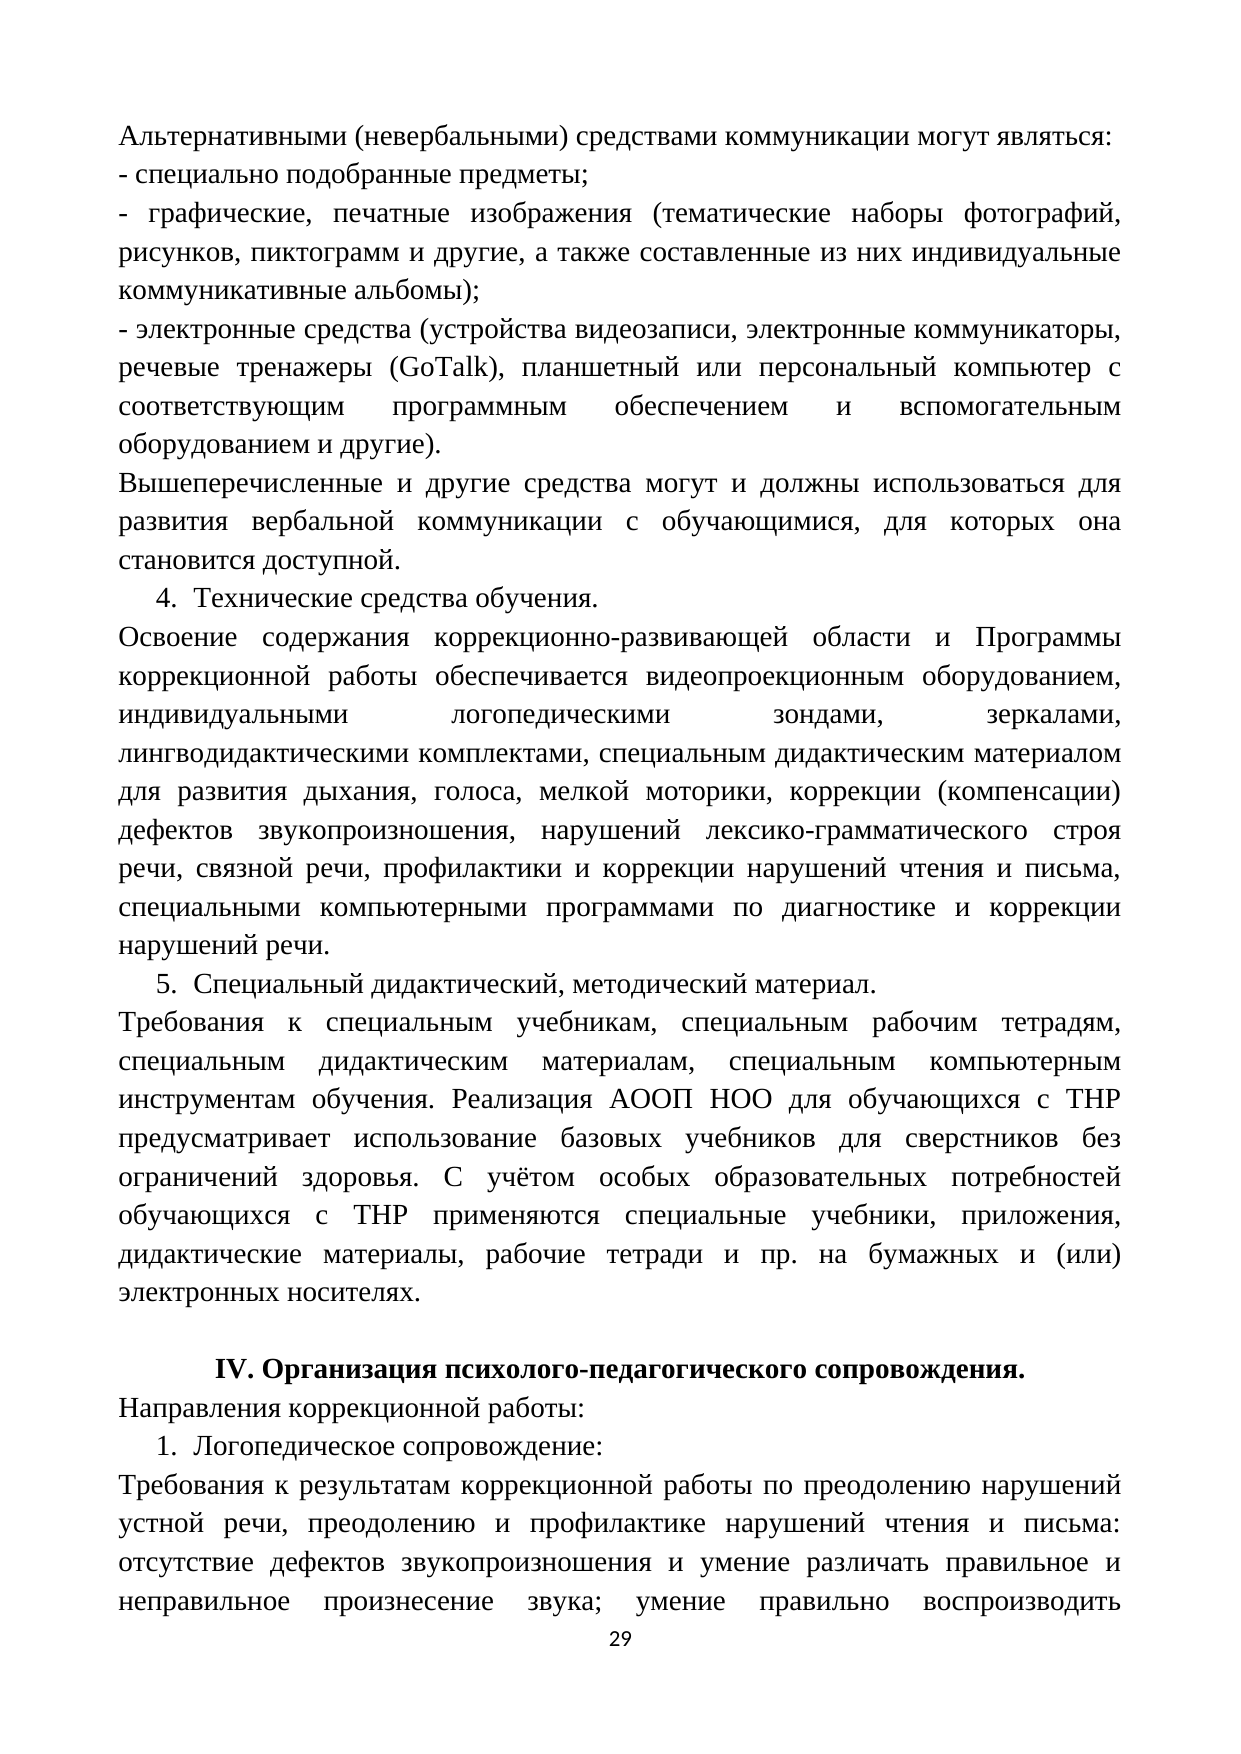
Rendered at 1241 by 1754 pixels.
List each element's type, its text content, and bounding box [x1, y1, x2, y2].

text - специально подобранные предметы; [118, 157, 1122, 190]
list Технические средства обучения. [156, 581, 1122, 614]
text - электронные средства (устройства видеозаписи, электронные коммуникаторы, речевые тренажеры (GoTalk), планшетный или персональный компьютер с соответствующим программным обеспечением и вспомогательным оборудованием и другие). [118, 311, 1122, 460]
text Альтернативными (невербальными) средствами коммуникации могут являться: [118, 118, 1122, 152]
text Освоение содержания коррекционно-развивающей области и Программы коррекционной работы обеспечивается видеопроекционным оборудованием, индивидуальными логопедическими зондами, зеркалами, лингводидактическими комплектами, специальным дидактическим материалом для развития дыхания, голоса, мелкой моторики, коррекции (компенсации) дефектов звукопроизношения, нарушений лексико-грамматического строя речи, связной речи, профилактики и коррекции нарушений чтения и письма, специальными компьютерными программами по диагностике и коррекции нарушений речи. [118, 619, 1122, 961]
text Направления коррекционной работы: [118, 1390, 1122, 1423]
text Требования к специальным учебникам, специальным рабочим тетрадям, специальным дидактическим материалам, специальным компьютерным инструментам обучения. Реализация АООП НОО для обучающихся с ТНР предусматривает использование базовых учебников для сверстников без ограничений здоровья. С учётом особых образовательных потребностей обучающихся с ТНР применяются специальные учебники, приложения, дидактические материалы, рабочие тетради и пр. на бумажных и (или) электронных носителях. [118, 1004, 1122, 1308]
list Логопедическое сопровождение: [156, 1428, 1122, 1462]
text IV. Организация психолого-педагогического сопровождения. [118, 1351, 1122, 1385]
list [118, 1467, 1122, 1616]
list Специальный дидактический, методический материал. [156, 966, 1122, 999]
text - графические, печатные изображения (тематические наборы фотографий, рисунков, пиктограмм и другие, а также составленные из них индивидуальные коммуникативные альбомы); [118, 195, 1122, 306]
text Вышеперечисленные и другие средства могут и должны использоваться для развития вербальной коммуникации с обучающимися, для которых она становится доступной. [118, 465, 1122, 576]
